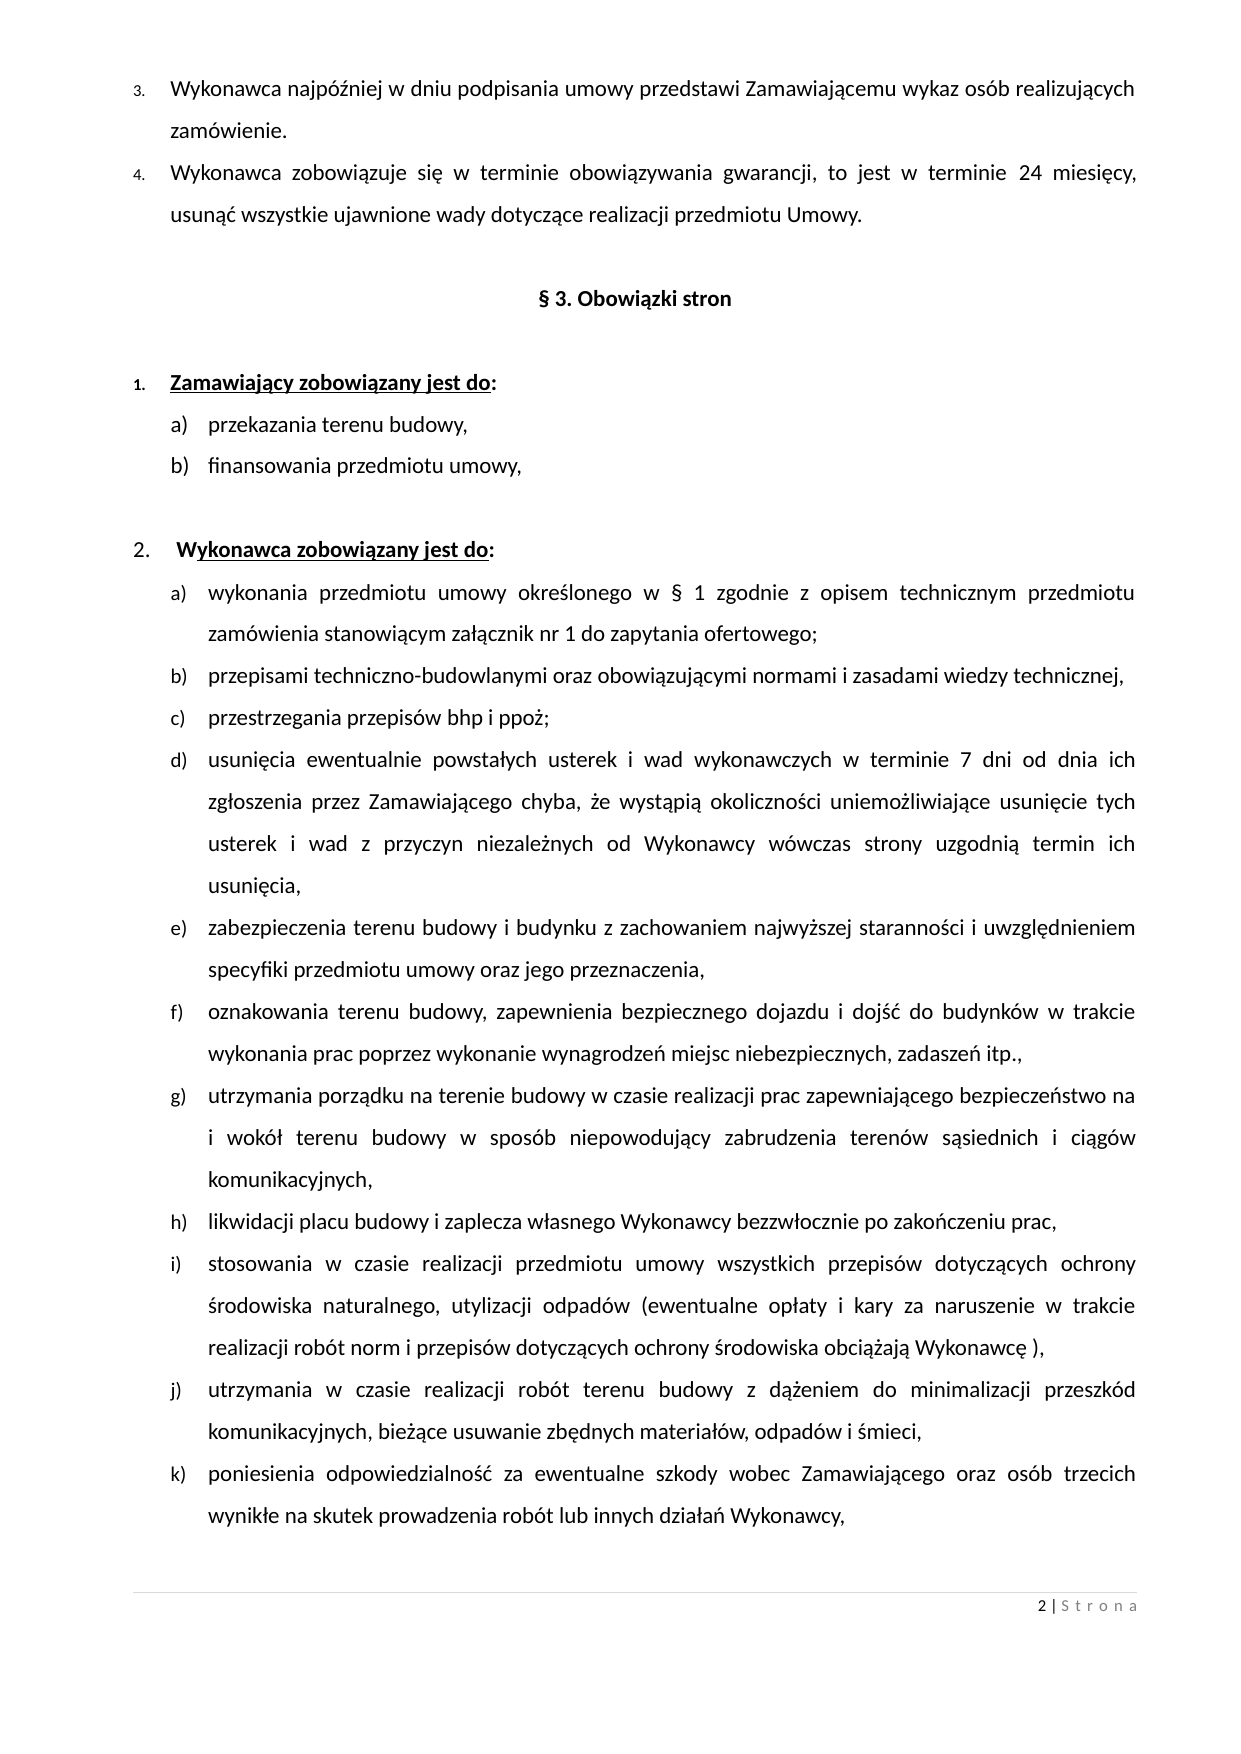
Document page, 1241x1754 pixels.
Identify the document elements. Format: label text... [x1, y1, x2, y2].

text § 3. Obowiązki stron [133, 284, 1137, 312]
list Wykonawca najpóźniej w dniu podpisania umowy przedstawi Zamawiającemu wykaz osób realizujących zamówienie. [133, 74, 1137, 144]
list zabezpieczenia terenu budowy i budynku z zachowaniem najwyższej staranności i uwzględnieniem specyfiki przedmiotu umowy oraz jego przeznaczenia, [170, 913, 1137, 983]
list utrzymania porządku na terenie budowy w czasie realizacji prac zapewniającego bezpieczeństwo na i wokół terenu budowy w sposób niepowodujący zabrudzenia terenów sąsiednich i ciągów komunikacyjnych, [170, 1081, 1137, 1193]
list stosowania w czasie realizacji przedmiotu umowy wszystkich przepisów dotyczących ochrony środowiska naturalnego, utylizacji odpadów (ewentualne opłaty i kary za naruszenie w trakcie realizacji robót norm i przepisów dotyczących ochrony środowiska obciążają Wykonawcę ), [170, 1249, 1137, 1361]
list likwidacji placu budowy i zaplecza własnego Wykonawcy bezzwłocznie po zakończeniu prac, [170, 1207, 1137, 1235]
list przestrzegania przepisów bhp i ppoż; [170, 703, 1137, 732]
list usunięcia ewentualnie powstałych usterek i wad wykonawczych w terminie 7 dni od dnia ich zgłoszenia przez Zamawiającego chyba, że wystąpią okoliczności uniemożliwiające usunięcie tych usterek i wad z przyczyn niezależnych od Wykonawcy wówczas strony uzgodnią termin ich usunięcia, [170, 746, 1137, 899]
list finansowania przedmiotu umowy, [170, 452, 1137, 480]
list Wykonawca zobowiązuje się w terminie obowiązywania gwarancji, to jest w terminie 24 miesięcy, usunąć wszystkie ujawnione wady dotyczące realizacji przedmiotu Umowy. [133, 158, 1137, 228]
list przekazania terenu budowy, [170, 410, 1137, 438]
list poniesienia odpowiedzialność za ewentualne szkody wobec Zamawiającego oraz osób trzecich wynikłe na skutek prowadzenia robót lub innych działań Wykonawcy, [170, 1459, 1137, 1529]
list utrzymania w czasie realizacji robót terenu budowy z dążeniem do minimalizacji przeszkód komunikacyjnych, bieżące usuwanie zbędnych materiałów, odpadów i śmieci, [170, 1375, 1137, 1445]
text 2. Wykonawca zobowiązany jest do: [133, 536, 1137, 564]
list oznakowania terenu budowy, zapewnienia bezpiecznego dojazdu i dojść do budynków w trakcie wykonania prac poprzez wykonanie wynagrodzeń miejsc niebezpiecznych, zadaszeń itp., [170, 997, 1137, 1067]
list Zamawiający zobowiązany jest do: [133, 368, 1137, 396]
list przepisami techniczno-budowlanymi oraz obowiązującymi normami i zasadami wiedzy technicznej, [170, 662, 1137, 689]
list wykonania przedmiotu umowy określonego w § 1 zgodnie z opisem technicznym przedmiotu zamówienia stanowiącym załącznik nr 1 do zapytania ofertowego; [170, 578, 1137, 648]
